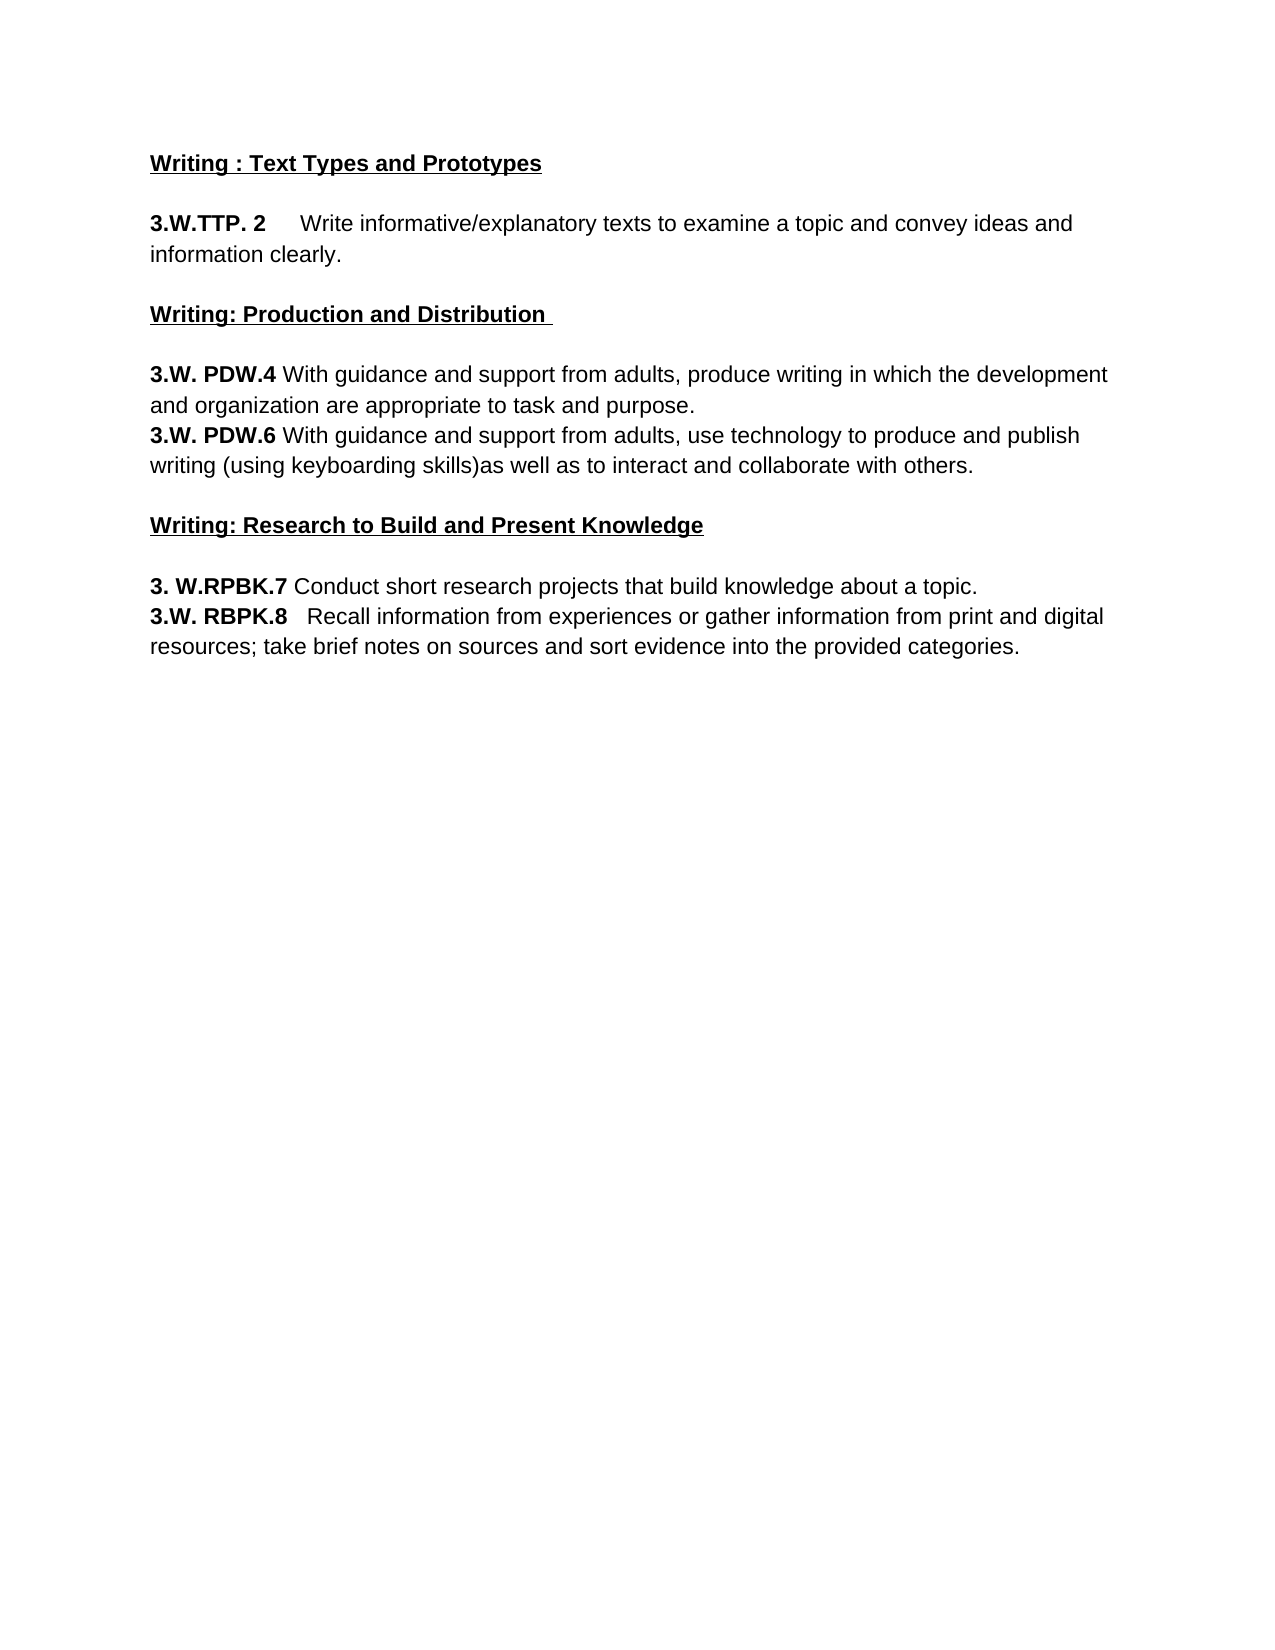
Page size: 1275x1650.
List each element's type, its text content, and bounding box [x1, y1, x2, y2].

text 3. W.RPBK.7 Conduct short research projects that build knowledge about a topic. [150, 573, 1125, 599]
text 3.W. PDW.6 With guidance and support from adults, use technology to produce and publish writing (using keyboarding skills)as well as to interact and collaborate with others. [150, 422, 1125, 478]
text 3.W. PDW.4 With guidance and support from adults, produce writing in which the development and organization are appropriate to task and purpose. [150, 361, 1125, 418]
text 3.W. RBPK.8 Recall information from experiences or gather information from print and digital resources; take brief notes on sources and sort evidence into the provided categories. [150, 603, 1125, 660]
text Writing: Production and Distribution [150, 301, 1125, 327]
text 3.W.TTP. 2 Write informative/explanatory texts to examine a topic and convey ideas and information clearly. [150, 210, 1125, 267]
text Writing : Text Types and Prototypes [150, 150, 1125, 176]
text Writing: Research to Build and Present Knowledge [150, 512, 1125, 539]
